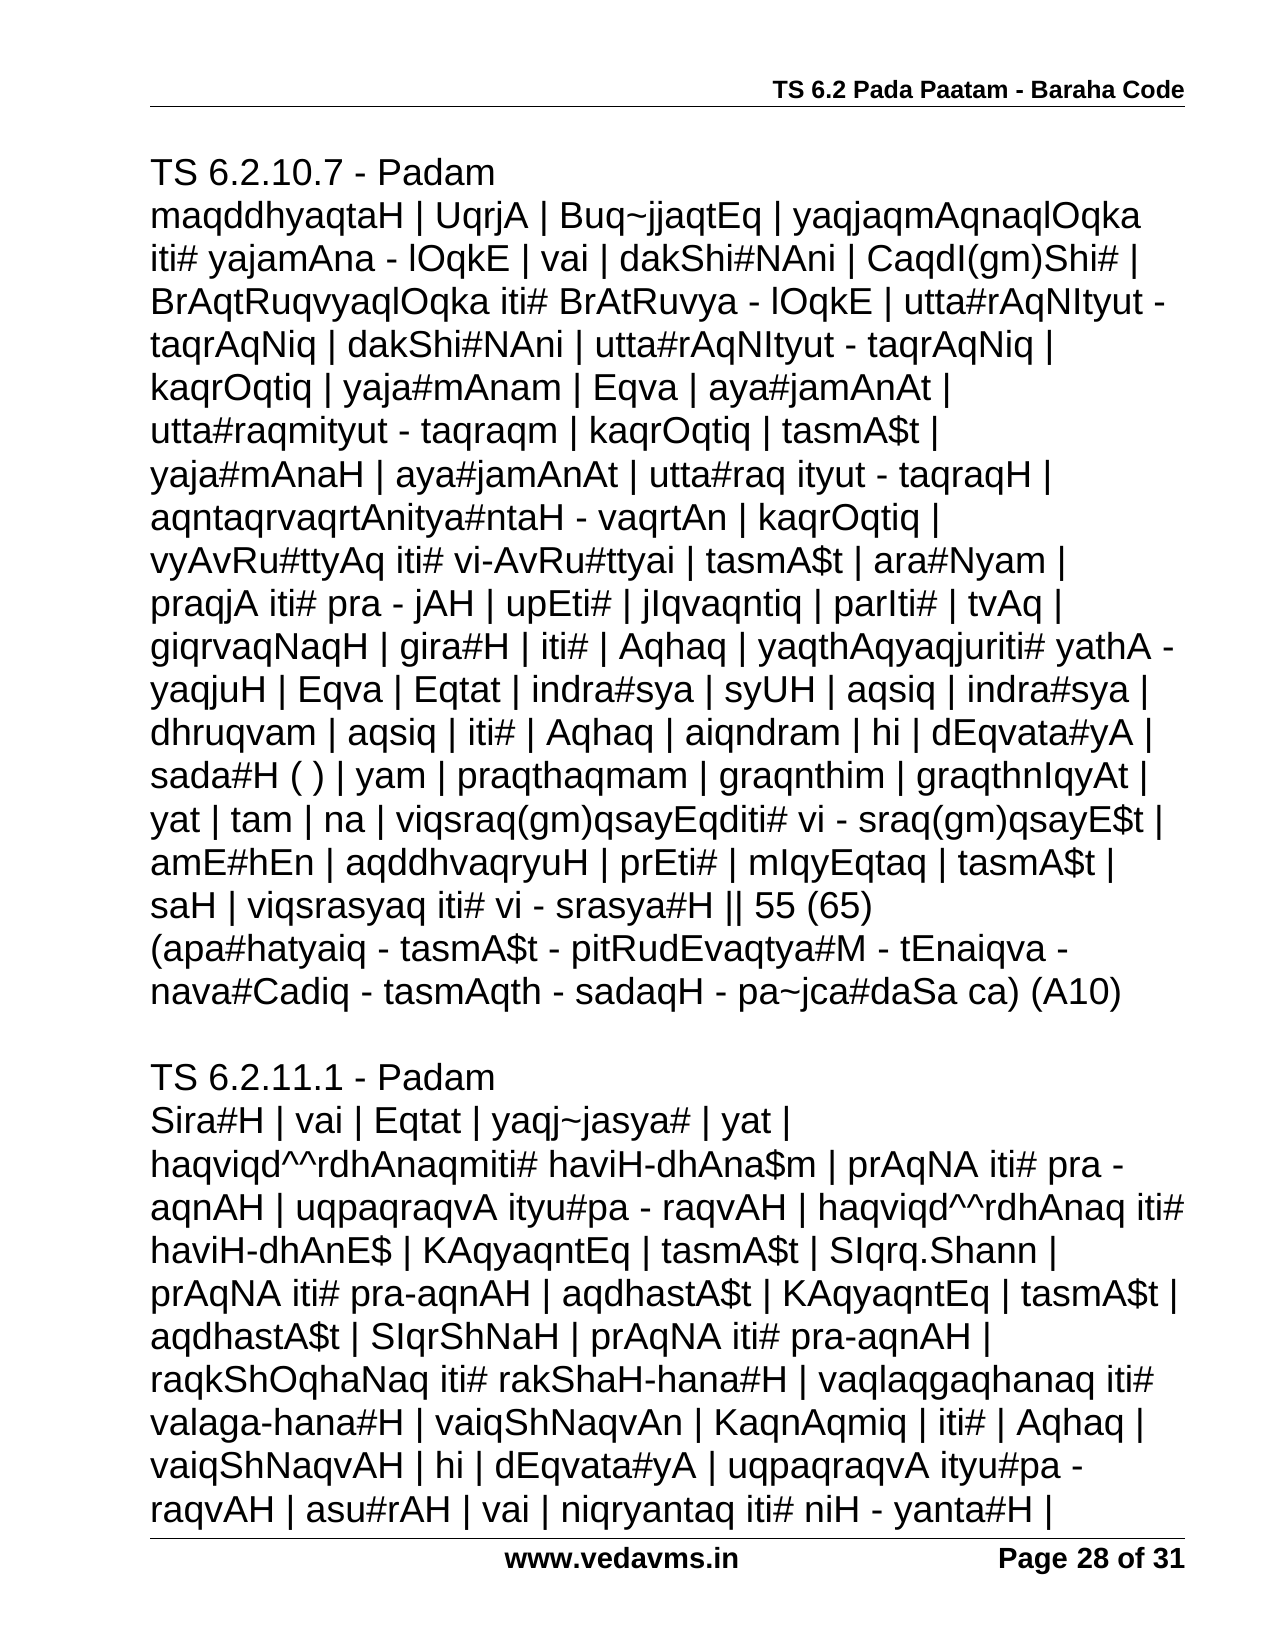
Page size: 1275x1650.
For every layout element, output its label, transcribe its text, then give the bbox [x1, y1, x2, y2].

text TS 6.2.11.1 - Padam [150, 1056, 1185, 1099]
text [150, 1099, 1185, 1530]
text (apa#hatyaiq - tasmA$t - pitRudEvaqtya#M - tEnaiqva - nava#Cadiq - tasmAqth - sadaqH - pa~jca#daSa ca) (A10) [150, 926, 1185, 1012]
text TS 6.2.10.7 - Padam [150, 150, 1185, 193]
text maqddhyaqtaH | UqrjA | Buq~jjaqtEq | yaqjaqmAqnaqlOqka iti# yajamAna - lOqkE | vai | dakShi#NAni | CaqdI(gm)Shi# | BrAqtRuqvyaqlOqka iti# BrAtRuvya - lOqkE | utta#rAqNItyut - taqrAqNiq | dakShi#NAni | utta#rAqNItyut - taqrAqNiq | kaqrOqtiq | yaja#mAnam | Eqva | aya#jamAnAt | utta#raqmityut - taqraqm | kaqrOqtiq | tasmA$t | yaja#mAnaH | aya#jamAnAt | utta#raq ityut - taqraqH | aqntaqrvaqrtAnitya#ntaH - vaqrtAn | kaqrOqtiq | vyAvRu#ttyAq iti# vi-AvRu#ttyai | tasmA$t | ara#Nyam | praqjA iti# pra - jAH | upEti# | jIqvaqntiq | parIti# | tvAq | giqrvaqNaqH | gira#H | iti# | Aqhaq | yaqthAqyaqjuriti# yathA - yaqjuH | Eqva | Eqtat | indra#sya | syUH | aqsiq | indra#sya | dhruqvam | aqsiq | iti# | Aqhaq | aiqndram | hi | dEqvata#yA | sada#H ( ) | yam | praqthaqmam | graqnthim | graqthnIqyAt | yat | tam | na | viqsraq(gm)qsayEqditi# vi - sraq(gm)qsayE$t | amE#hEn | aqddhvaqryuH | prEti# | mIqyEqtaq | tasmA$t | saH | viqsrasyaq iti# vi - srasya#H || 55 (65) [150, 193, 1185, 926]
